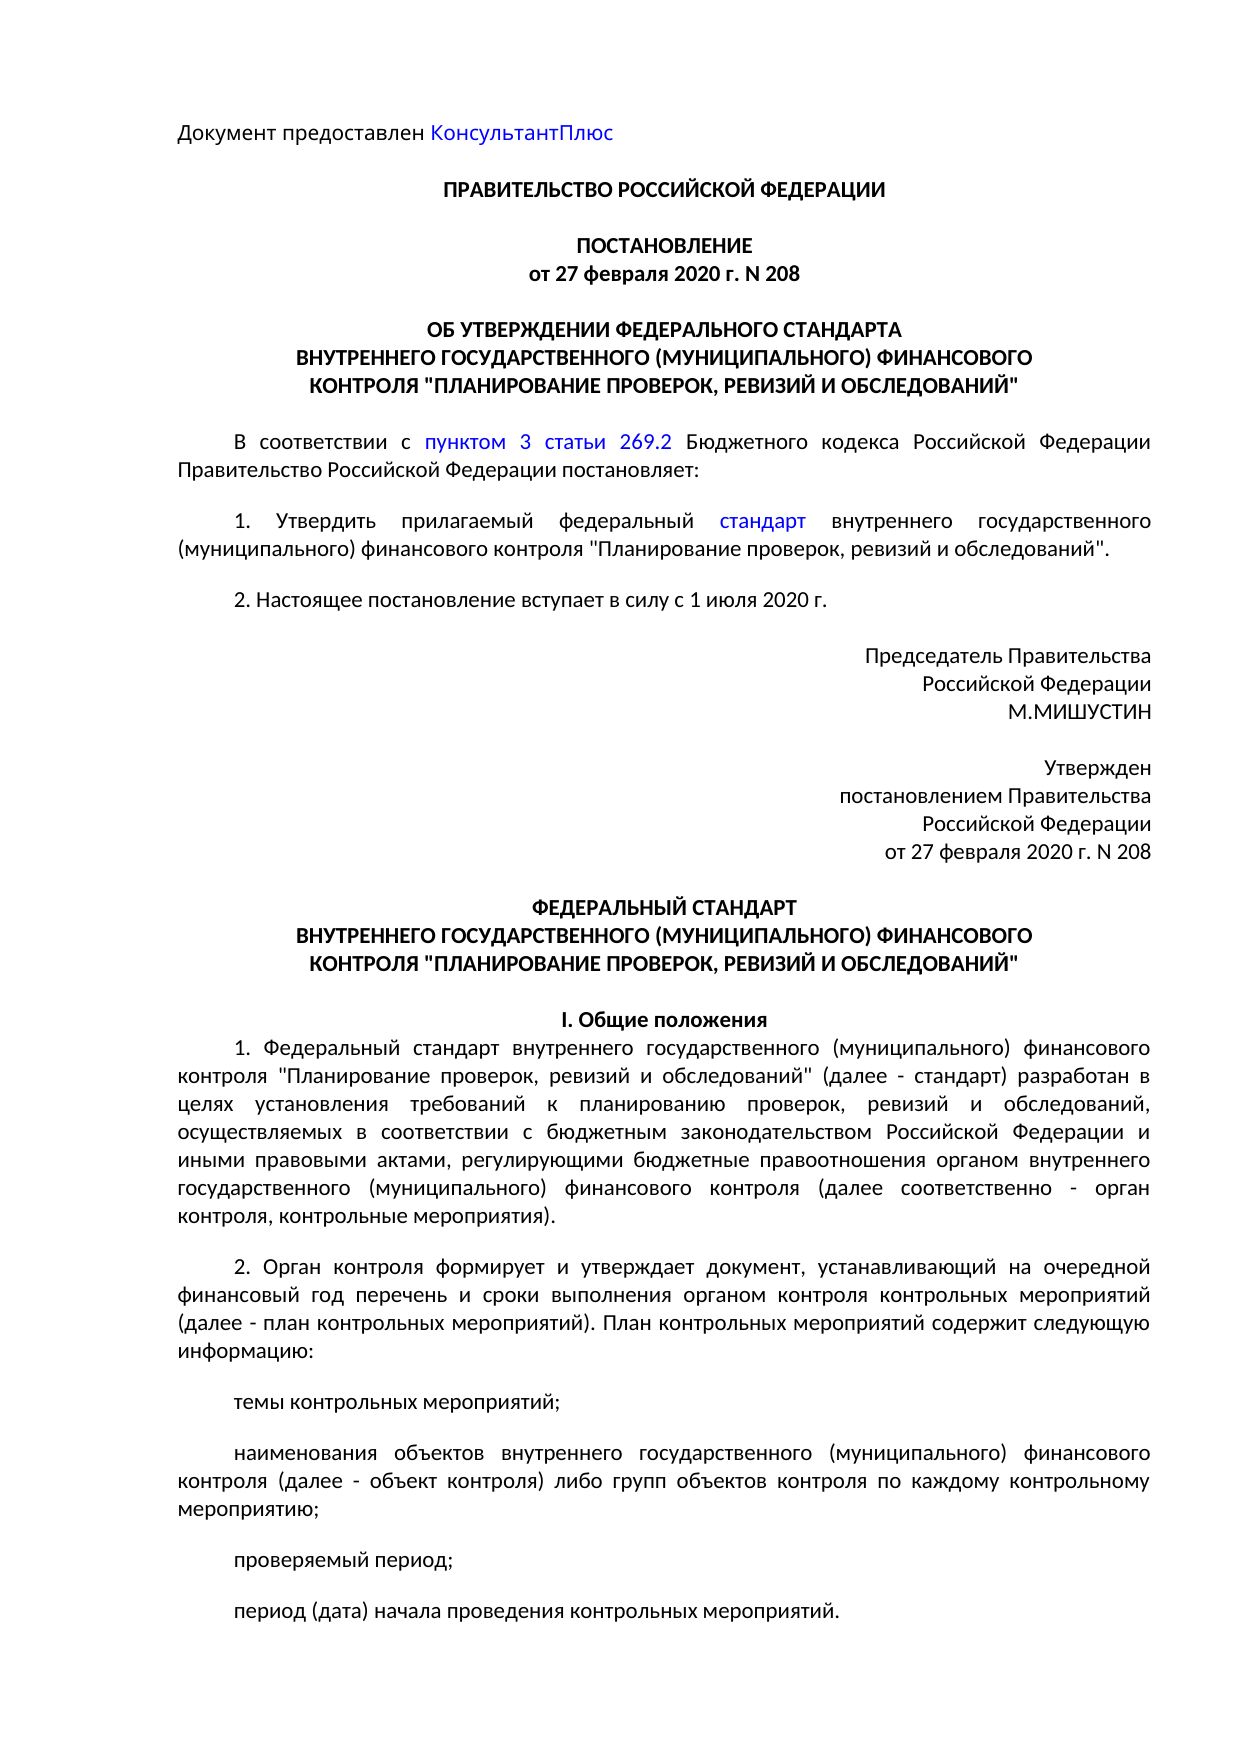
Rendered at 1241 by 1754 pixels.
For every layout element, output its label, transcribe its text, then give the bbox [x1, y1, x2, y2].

text постановлением Правительства [177, 781, 1152, 809]
title от 27 февраля 2020 г. N 208 [177, 259, 1152, 287]
text В соответствии с пунктом 3 статьи 269.2 Бюджетного кодекса Российской Федерации Правительство Российской Федерации постановляет: [177, 427, 1152, 483]
text Утвержден [177, 753, 1152, 781]
text 2. Орган контроля формирует и утверждает документ, устанавливающий на очередной финансовый год перечень и сроки выполнения органом контроля контрольных мероприятий (далее - план контрольных мероприятий). План контрольных мероприятий содержит следующую информацию: [177, 1252, 1152, 1364]
title ВНУТРЕННЕГО ГОСУДАРСТВЕННОГО (МУНИЦИПАЛЬНОГО) ФИНАНСОВОГО [177, 343, 1152, 371]
text 1. Утвердить прилагаемый федеральный стандарт внутреннего государственного (муниципального) финансового контроля "Планирование проверок, ревизий и обследований". [177, 506, 1152, 562]
text М.МИШУСТИН [177, 697, 1152, 725]
text темы контрольных мероприятий; [177, 1387, 1152, 1416]
title ВНУТРЕННЕГО ГОСУДАРСТВЕННОГО (МУНИЦИПАЛЬНОГО) ФИНАНСОВОГО [177, 921, 1152, 949]
text от 27 февраля 2020 г. N 208 [177, 837, 1152, 865]
title ОБ УТВЕРЖДЕНИИ ФЕДЕРАЛЬНОГО СТАНДАРТА [177, 315, 1152, 343]
text Российской Федерации [177, 809, 1152, 837]
title I. Общие положения [177, 1005, 1152, 1033]
title Документ предоставлен КонсультантПлюс [177, 118, 1152, 175]
text 1. Федеральный стандарт внутреннего государственного (муниципального) финансового контроля "Планирование проверок, ревизий и обследований" (далее - стандарт) разработан в целях установления требований к планированию проверок, ревизий и обследований, осуществляемых в соответствии с бюджетным законодательством Российской Федерации и иными правовыми актами, регулирующими бюджетные правоотношения органом внутреннего государственного (муниципального) финансового контроля (далее соответственно - орган контроля, контрольные мероприятия). [177, 1033, 1152, 1229]
text проверяемый период; [177, 1545, 1152, 1573]
text период (дата) начала проведения контрольных мероприятий. [177, 1596, 1152, 1624]
text Российской Федерации [177, 669, 1152, 697]
text Председатель Правительства [177, 641, 1152, 669]
title ФЕДЕРАЛЬНЫЙ СТАНДАРТ [177, 893, 1152, 921]
text наименования объектов внутреннего государственного (муниципального) финансового контроля (далее - объект контроля) либо групп объектов контроля по каждому контрольному мероприятию; [177, 1438, 1152, 1522]
title КОНТРОЛЯ "ПЛАНИРОВАНИЕ ПРОВЕРОК, РЕВИЗИЙ И ОБСЛЕДОВАНИЙ" [177, 949, 1152, 977]
title ПОСТАНОВЛЕНИЕ [177, 231, 1152, 259]
text 2. Настоящее постановление вступает в силу с 1 июля 2020 г. [177, 585, 1152, 613]
title КОНТРОЛЯ "ПЛАНИРОВАНИЕ ПРОВЕРОК, РЕВИЗИЙ И ОБСЛЕДОВАНИЙ" [177, 371, 1152, 399]
title ПРАВИТЕЛЬСТВО РОССИЙСКОЙ ФЕДЕРАЦИИ [177, 175, 1152, 203]
